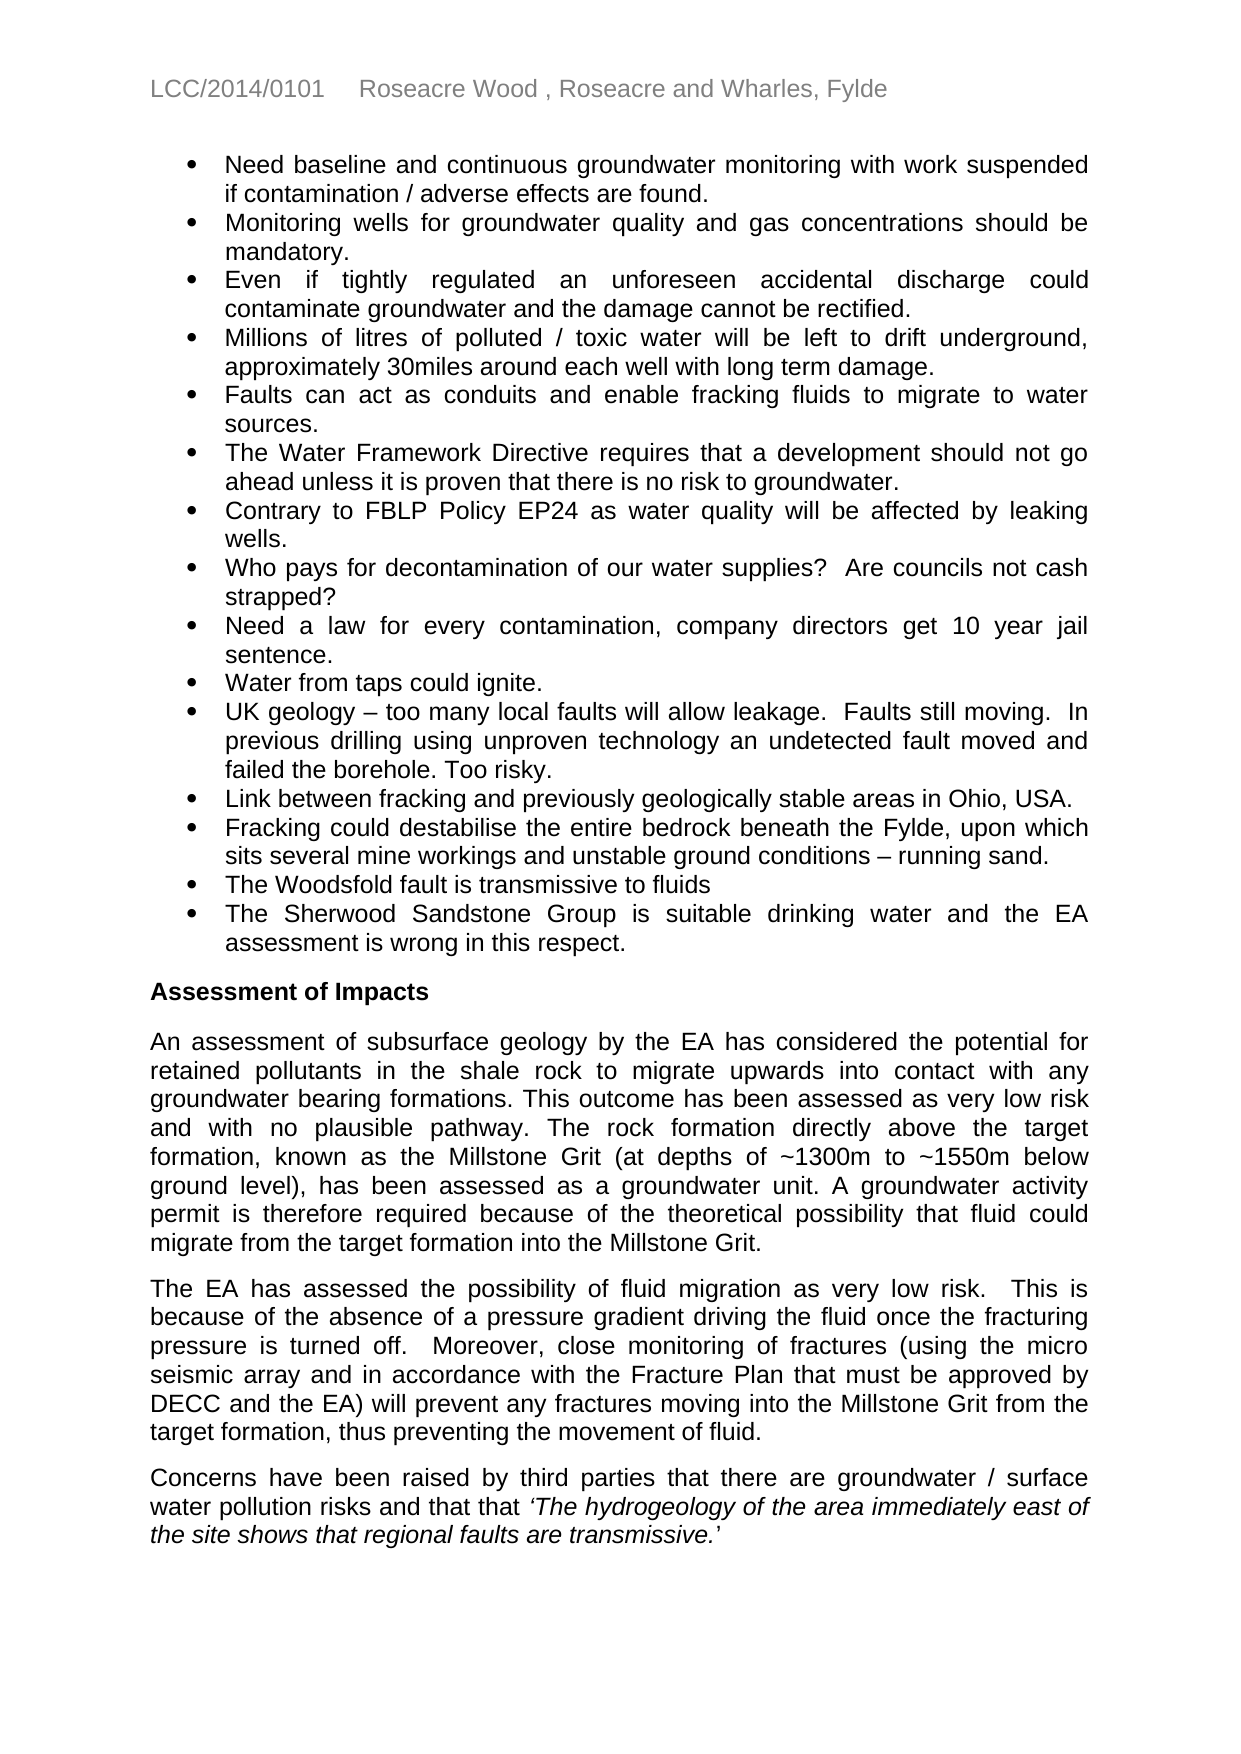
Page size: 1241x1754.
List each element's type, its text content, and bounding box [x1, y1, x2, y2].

list Fracking could destabilise the entire bedrock beneath the Fylde, upon which sits several mine workings and unstable ground conditions – running sand. [187, 812, 1090, 870]
list Who pays for decontamination of our water supplies? Are councils not cash strapped? [187, 553, 1090, 611]
list The Sherwood Sandstone Group is suitable drinking water and the EA assessment is wrong in this respect. [187, 899, 1090, 957]
list Need baseline and continuous groundwater monitoring with work suspended if contamination / adverse effects are found. [187, 150, 1090, 208]
text Assessment of Impacts [150, 977, 1090, 1006]
list UK geology – too many local faults will allow leakage. Faults still moving. In previous drilling using unproven technology an undetected fault moved and failed the borehole. Too risky. [187, 697, 1090, 784]
list The Woodsfold fault is transmissive to fluids [187, 870, 1090, 899]
text The EA has assessed the possibility of fluid migration as very low risk. This is because of the absence of a pressure gradient driving the fluid once the fracturing pressure is turned off. Moreover, close monitoring of fractures (using the micro seismic array and in accordance with the Fracture Plan that must be approved by DECC and the EA) will prevent any fractures moving into the Millstone Grit from the target formation, thus preventing the movement of fluid. [150, 1274, 1090, 1446]
list Even if tightly regulated an unforeseen accidental discharge could contaminate groundwater and the damage cannot be rectified. [187, 265, 1090, 323]
list Monitoring wells for groundwater quality and gas concentrations should be mandatory. [187, 208, 1090, 265]
list Need a law for every contamination, company directors get 10 year jail sentence. [187, 611, 1090, 668]
list The Water Framework Directive requires that a development should not go ahead unless it is proven that there is no risk to groundwater. [187, 438, 1090, 496]
list Water from taps could ignite. [187, 668, 1090, 697]
list Link between fracking and previously geologically stable areas in Ohio, USA. [187, 784, 1090, 812]
list Contrary to FBLP Policy EP24 as water quality will be affected by leaking wells. [187, 496, 1090, 553]
list Millions of litres of polluted / toxic water will be left to drift underground, approximately 30miles around each well with long term damage. [187, 323, 1090, 380]
list Faults can act as conduits and enable fracking fluids to migrate to water sources. [187, 380, 1090, 438]
text Concerns have been raised by third parties that there are groundwater / surface water pollution risks and that that ‘The hydrogeology of the area immediately east of the site shows that regional faults are transmissive.’ [150, 1463, 1090, 1549]
text An assessment of subsurface geology by the EA has considered the potential for retained pollutants in the shale rock to migrate upwards into contact with any groundwater bearing formations. This outcome has been assessed as very low risk and with no plausible pathway. The rock formation directly above the target formation, known as the Millstone Grit (at depths of ~1300m to ~1550m below ground level), has been assessed as a groundwater unit. A groundwater activity permit is therefore required because of the theoretical possibility that fluid could migrate from the target formation into the Millstone Grit. [150, 1027, 1090, 1257]
